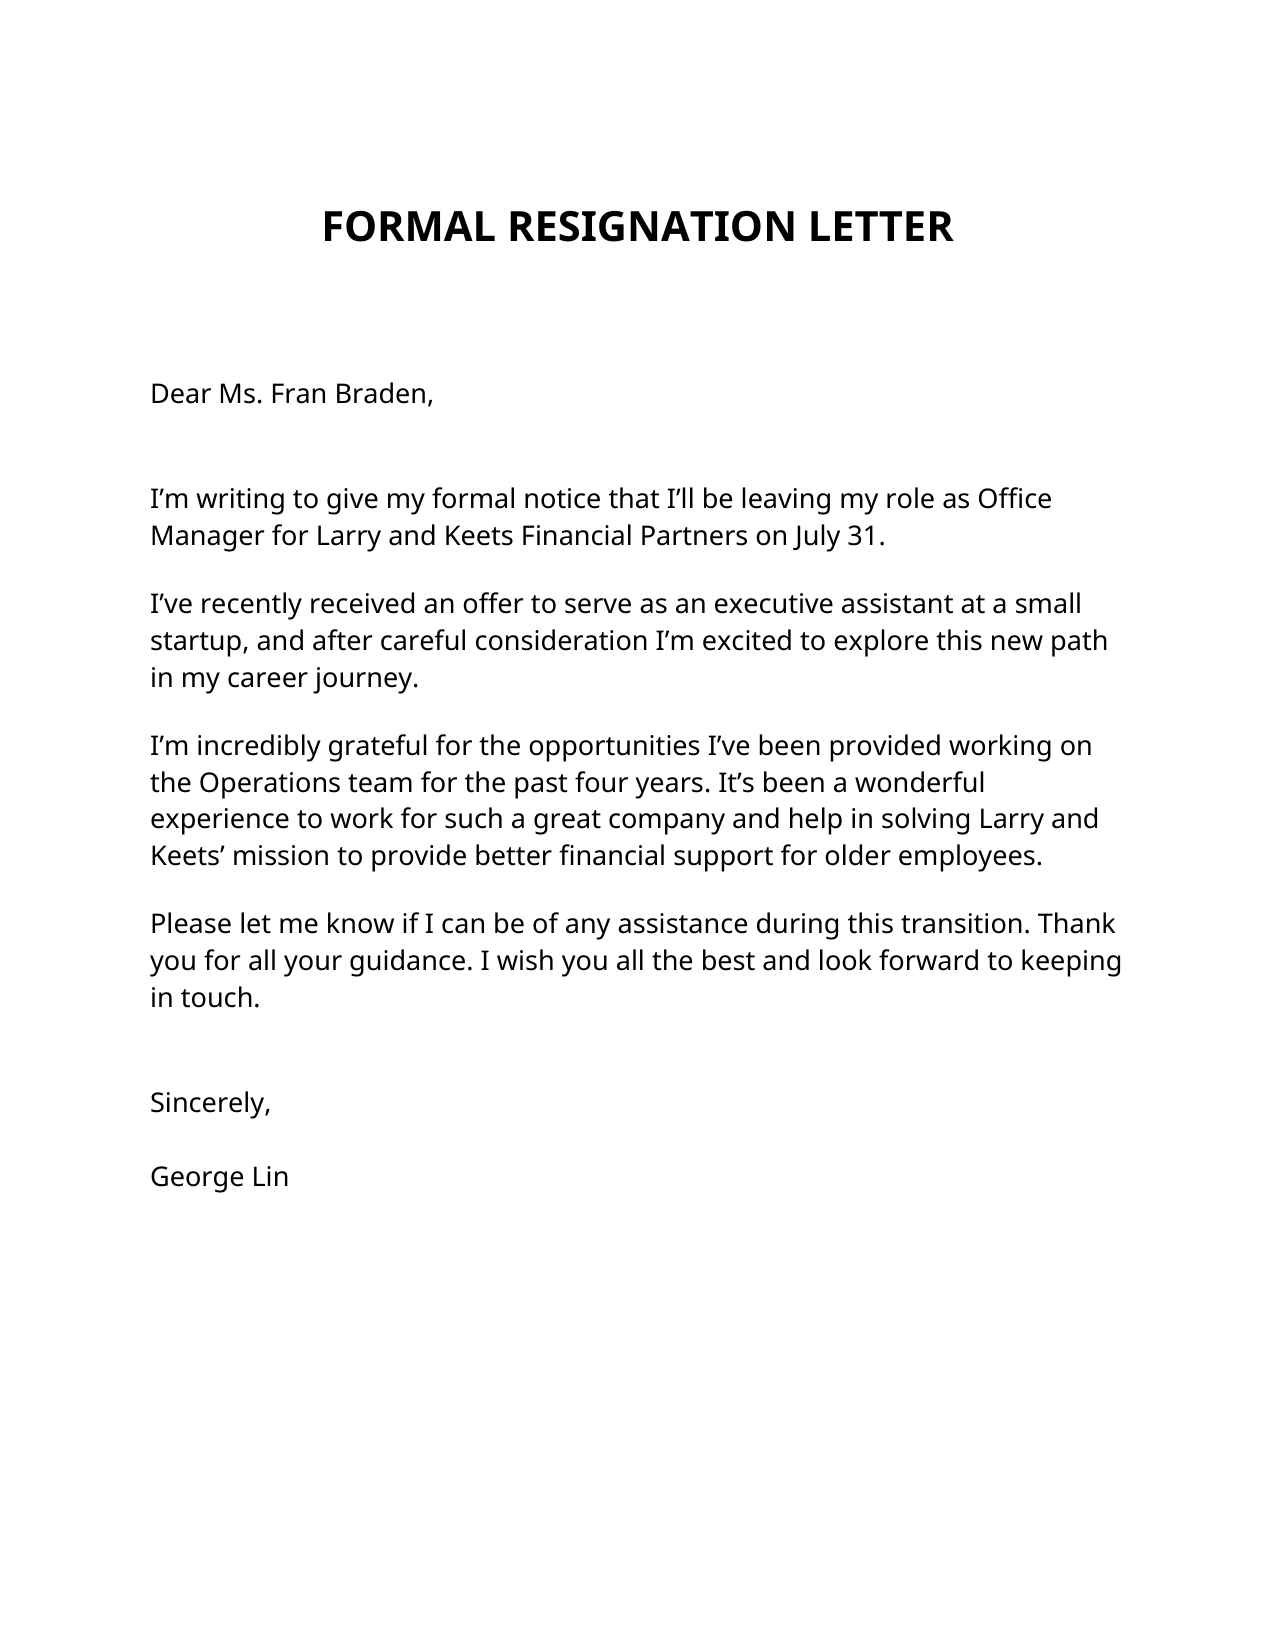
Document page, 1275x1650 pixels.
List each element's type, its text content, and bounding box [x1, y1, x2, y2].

text Dear Ms. Fran Braden, [150, 301, 1125, 411]
text I’m writing to give my formal notice that I’ll be leaving my role as Office Manager for Larry and Keets Financial Partners on July 31. [150, 442, 1125, 553]
text Sincerely, George Lin [150, 1047, 1125, 1194]
text FORMAL RESIGNATION LETTER [150, 197, 1125, 254]
text I’ve recently received an offer to serve as an executive assistant at a small startup, and after careful consideration I’m excited to explore this new path in my career journey. [150, 584, 1125, 695]
text Please let me know if I can be of any assistance during this transition. Thank you for all your guidance. I wish you all the best and look forward to keeping in touch. [150, 905, 1125, 1016]
text I’m incredibly grateful for the opportunities I’ve been provided working on the Operations team for the past four years. It’s been a wonderful experience to work for such a great company and help in solving Larry and Keets’ mission to provide better financial support for older employees. [150, 726, 1125, 874]
